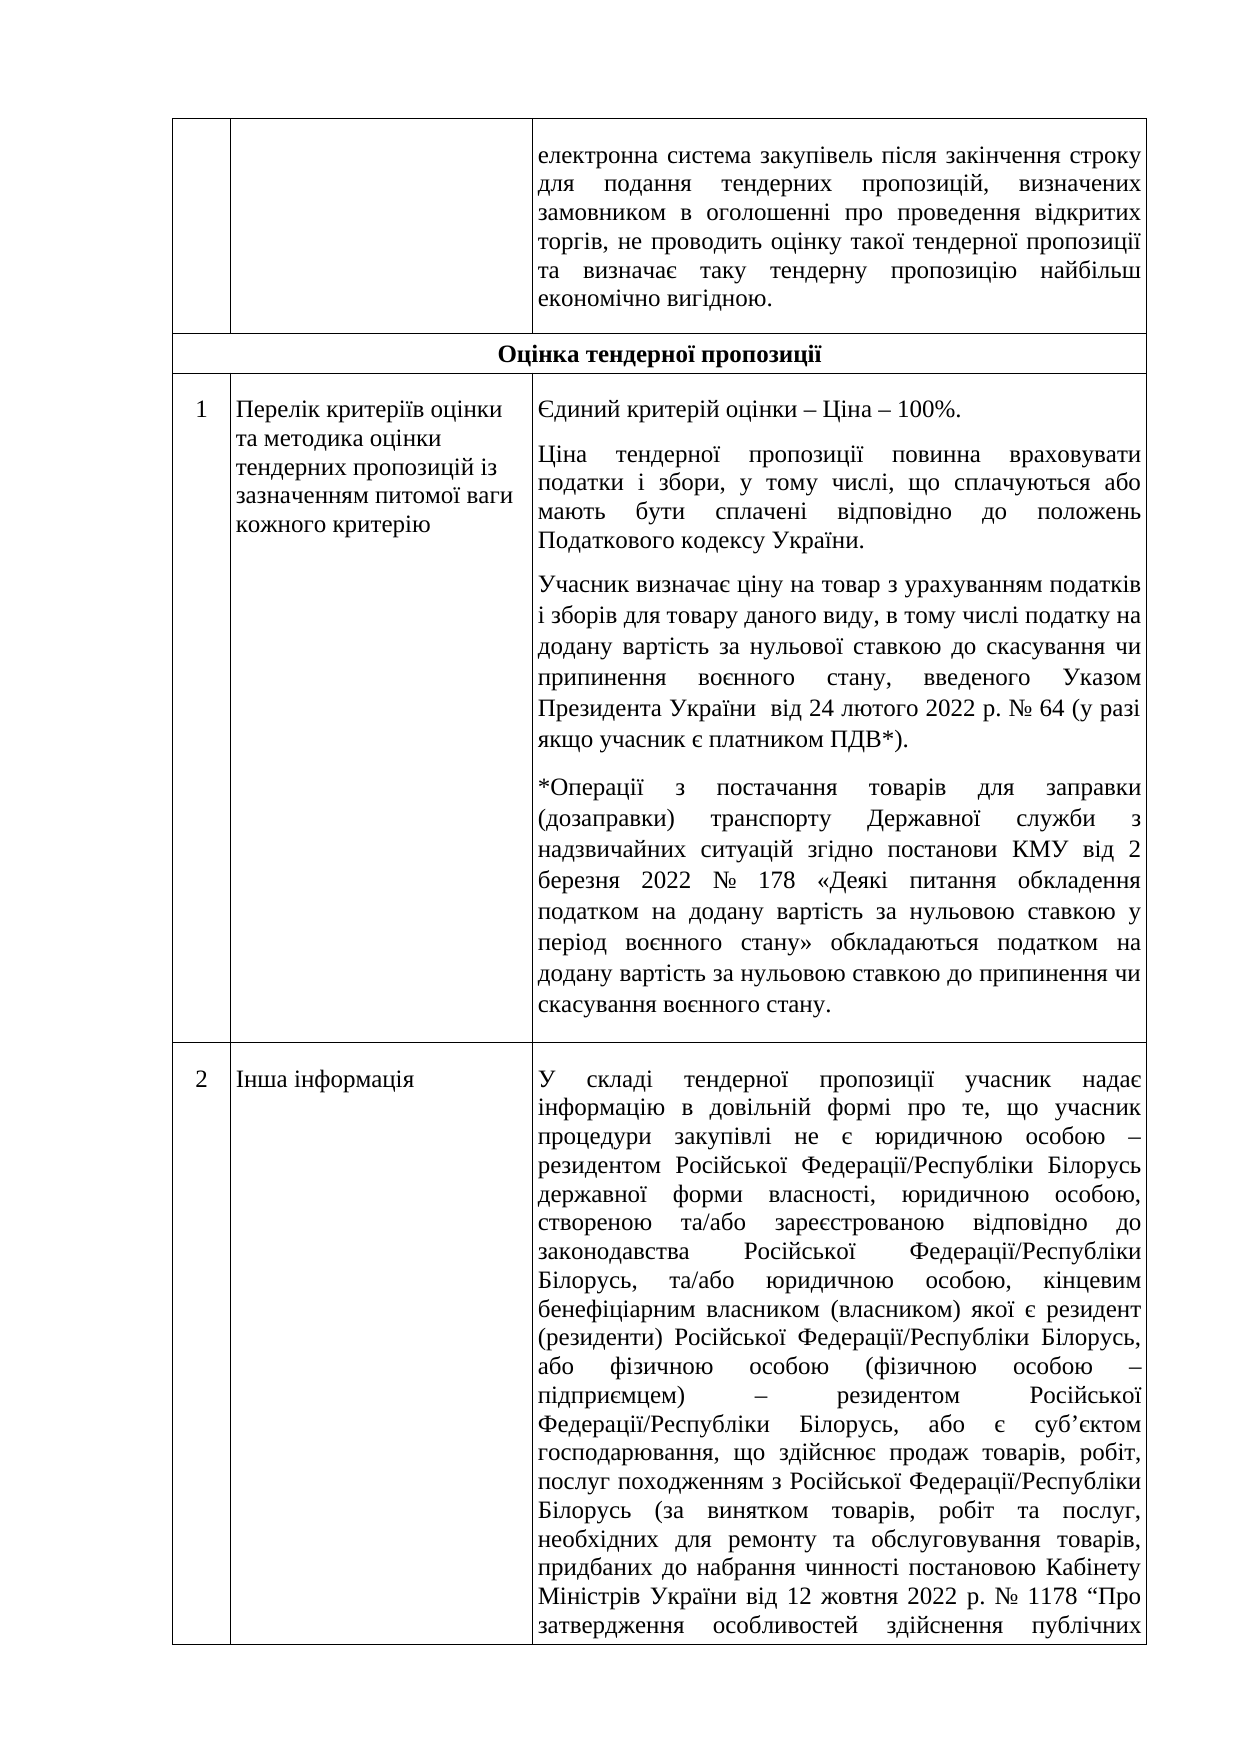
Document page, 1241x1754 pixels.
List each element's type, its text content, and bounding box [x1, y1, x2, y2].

table_cell Перелік критеріїв оцінки та методика оцінки тендерних пропозицій із зазначенням питомої ваги кожного критерію [231, 374, 532, 1042]
table_cell 1 [173, 374, 230, 1042]
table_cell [533, 119, 1146, 333]
table_cell 2 [173, 1043, 230, 1644]
table_cell Інша інформація [231, 1043, 532, 1644]
table_cell Єдиний критерій оцінки – Ціна – 100%. Ціна тендерної пропозиції повинна враховувати податки і збори, у тому числі, що сплачуються або мають бути сплачені відповідно до положень Податкового кодексу України. Учасник визначає ціну на товар з урахуванням податків і зборів для товару даного виду, в тому числі податку на додану вартість за нульової ставкою до скасування чи припинення воєнного стану, введеного Указом Президента України від 24 лютого 2022 р. № 64 (у разі якщо учасник є платником ПДВ*). *Операції з постачання товарів для заправки (дозаправки) транспорту Державної служби з надзвичайних ситуацій згідно постанови КМУ від 2 березня 2022 № 178 «Деякі питання обкладення податком на додану вартість за нульовою ставкою у період воєнного стану» обкладаються податком на додану вартість за нульовою ставкою до припинення чи скасування воєнного стану. [533, 374, 1146, 1042]
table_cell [533, 1043, 1146, 1644]
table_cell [231, 119, 532, 333]
table_cell 2 [173, 119, 230, 333]
table_cell Оцінка тендерної пропозиції [173, 334, 1146, 373]
